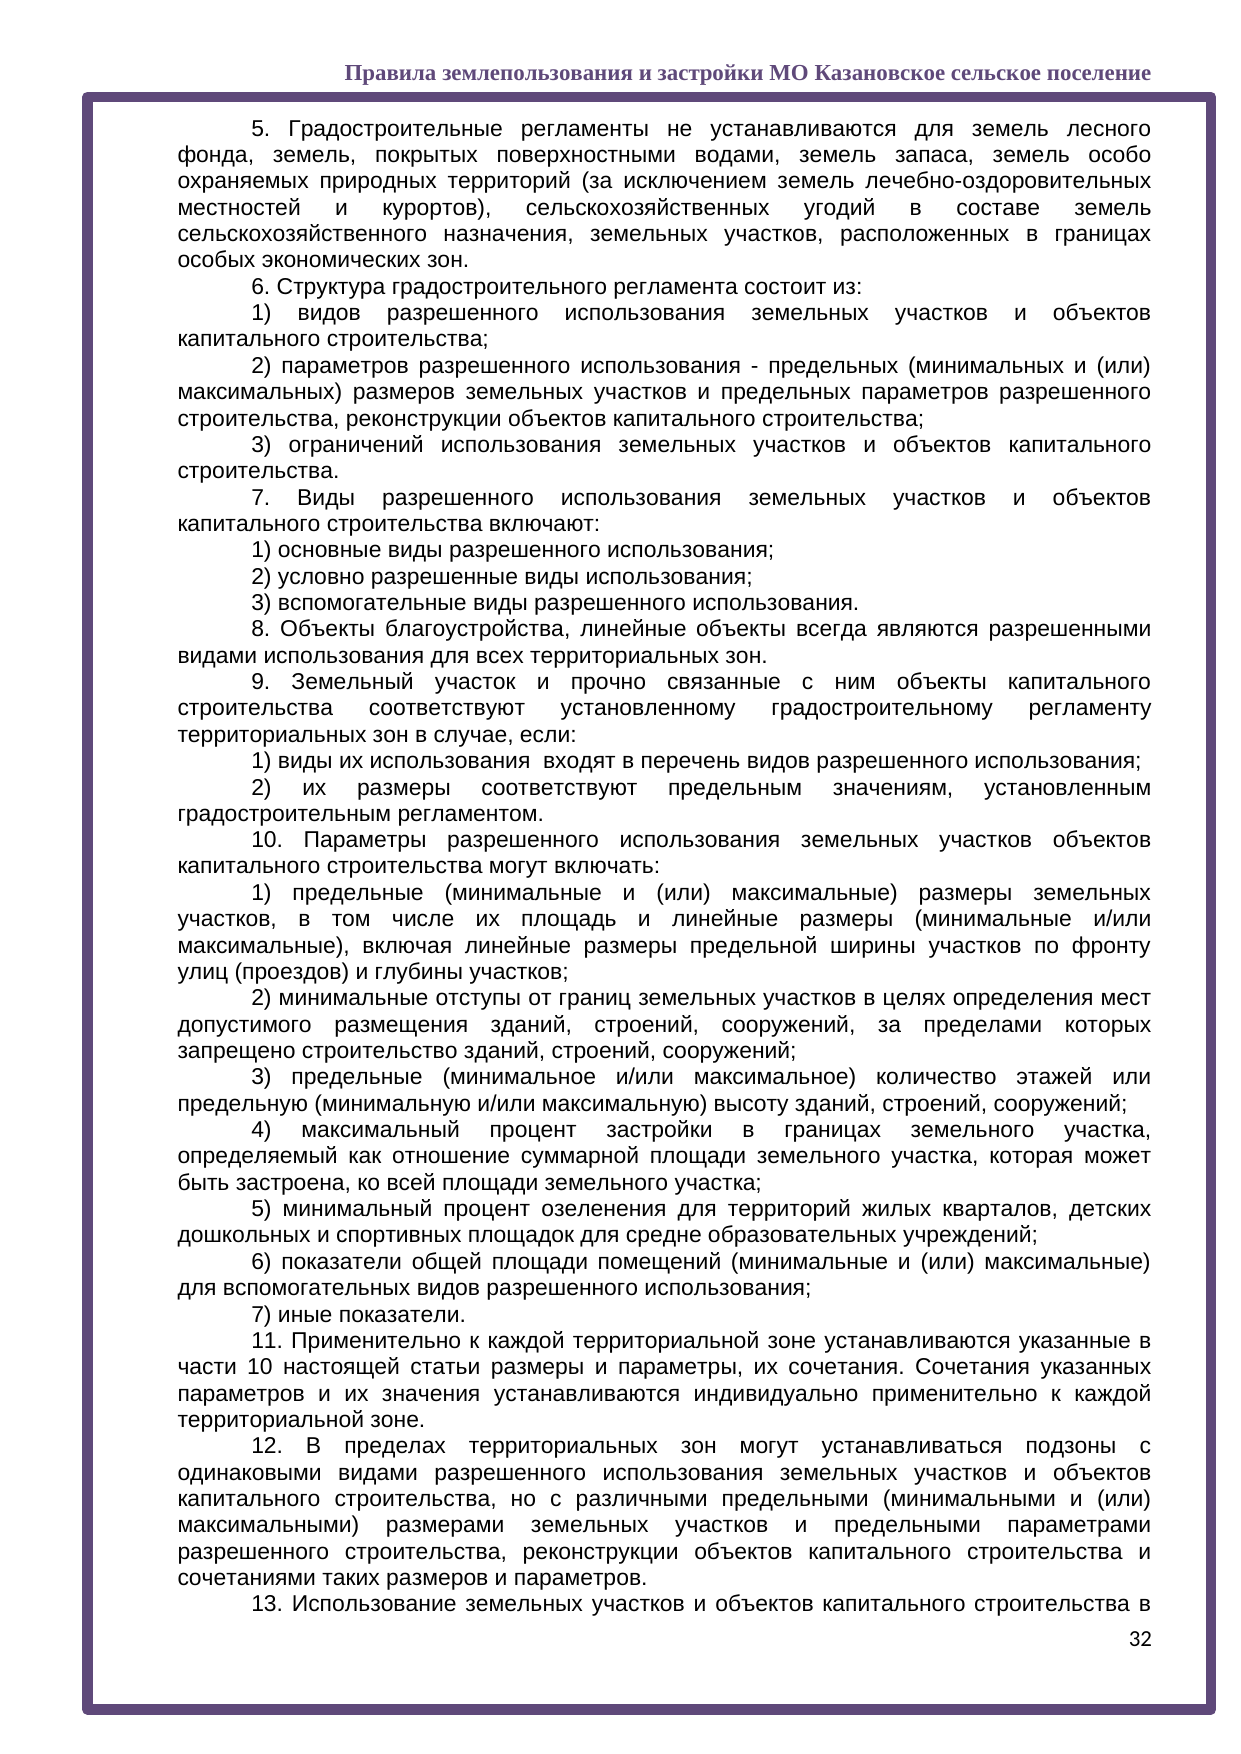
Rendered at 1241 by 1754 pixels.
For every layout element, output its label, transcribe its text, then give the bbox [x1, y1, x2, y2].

text 11. Применительно к каждой территориальной зоне устанавливаются указанные в части 10 настоящей статьи размеры и параметры, их сочетания. Сочетания указанных параметров и их значения устанавливаются индивидуально применительно к каждой территориальной зоне. [177, 1327, 1152, 1432]
text 5) минимальный процент озеленения для территорий жилых кварталов, детских дошкольных и спортивных площадок для средне образовательных учреждений; [177, 1195, 1152, 1248]
text 5. Градостроительные регламенты не устанавливаются для земель лесного фонда, земель, покрытых поверхностными водами, земель запаса, земель особо охраняемых природных территорий (за исключением земель лечебно-оздоровительных местностей и курортов), сельскохозяйственных угодий в составе земель сельскохозяйственного назначения, земельных участков, расположенных в границах особых экономических зон. [177, 114, 1152, 273]
text 3) ограничений использования земельных участков и объектов капитального строительства. [177, 431, 1152, 483]
text 1) основные виды разрешенного использования; [177, 536, 1152, 563]
text 3) предельные (минимальное и/или максимальное) количество этажей или предельную (минимальную и/или максимальную) высоту зданий, строений, сооружений; [177, 1063, 1152, 1116]
text 6. Структура градостроительного регламента состоит из: [177, 273, 1152, 299]
text 7) иные показатели. [177, 1301, 1152, 1327]
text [177, 1590, 1152, 1617]
text 2) параметров разрешенного использования - предельных (минимальных и (или) максимальных) размеров земельных участков и предельных параметров разрешенного строительства, реконструкции объектов капитального строительства; [177, 352, 1152, 431]
text 1) виды их использования входят в перечень видов разрешенного использования; [177, 747, 1152, 773]
text 1) видов разрешенного использования земельных участков и объектов капитального строительства; [177, 299, 1152, 352]
text 2) минимальные отступы от границ земельных участков в целях определения мест допустимого размещения зданий, строений, сооружений, за пределами которых запрещено строительство зданий, строений, сооружений; [177, 984, 1152, 1063]
text 12. В пределах территориальных зон могут устанавливаться подзоны с одинаковыми видами разрешенного использования земельных участков и объектов капитального строительства, но с различными предельными (минимальными и (или) максимальными) размерами земельных участков и предельными параметрами разрешенного строительства, реконструкции объектов капитального строительства и сочетаниями таких размеров и параметров. [177, 1432, 1152, 1590]
text 10. Параметры разрешенного использования земельных участков объектов капитального строительства могут включать: [177, 826, 1152, 879]
text 2) их размеры соответствуют предельным значениям, установленным градостроительным регламентом. [177, 773, 1152, 826]
text 9. Земельный участок и прочно связанные с ним объекты капитального строительства соответствуют установленному градостроительному регламенту территориальных зон в случае, если: [177, 668, 1152, 747]
text 7. Виды разрешенного использования земельных участков и объектов капитального строительства включают: [177, 483, 1152, 536]
text 2) условно разрешенные виды использования; [177, 563, 1152, 589]
text 8. Объекты благоустройства, линейные объекты всегда являются разрешенными видами использования для всех территориальных зон. [177, 615, 1152, 668]
text 6) показатели общей площади помещений (минимальные и (или) максимальные) для вспомогательных видов разрешенного использования; [177, 1248, 1152, 1301]
text 4) максимальный процент застройки в границах земельного участка, определяемый как отношение суммарной площади земельного участка, которая может быть застроена, ко всей площади земельного участка; [177, 1116, 1152, 1195]
text 3) вспомогательные виды разрешенного использования. [177, 589, 1152, 615]
text 1) предельные (минимальные и (или) максимальные) размеры земельных участков, в том числе их площадь и линейные размеры (минимальные и/или максимальные), включая линейные размеры предельной ширины участков по фронту улиц (проездов) и глубины участков; [177, 879, 1152, 984]
